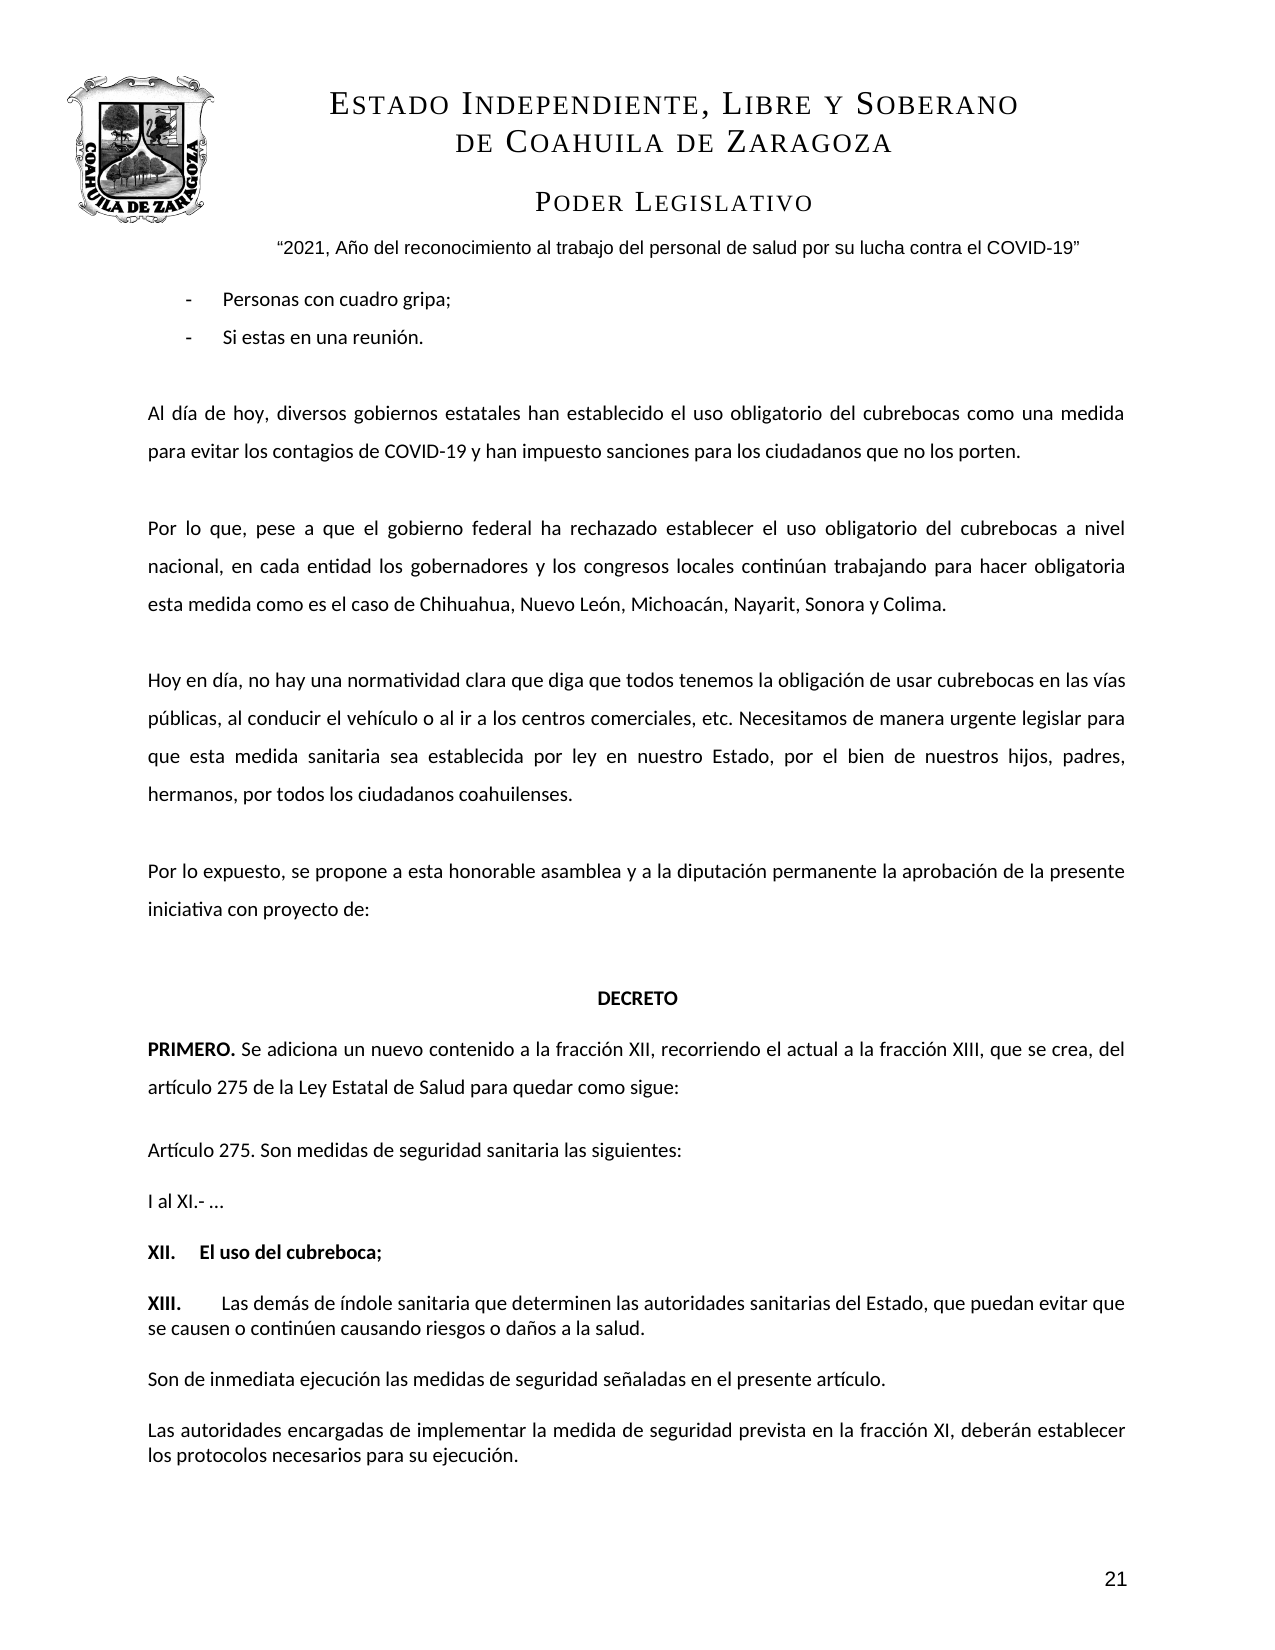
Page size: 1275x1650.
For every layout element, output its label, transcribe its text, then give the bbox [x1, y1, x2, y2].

text PRIMERO. Se adiciona un nuevo contenido a la fracción XII, recorriendo el actual a la fracción XIII, que se crea, del artículo 275 de la Ley Estatal de Salud para quedar como sigue: [148, 1036, 1127, 1099]
list Si estas en una reunión. [185, 324, 1127, 349]
text I al XI.- … [148, 1188, 1127, 1214]
list Personas con cuadro gripa; [185, 286, 1127, 311]
text Las autoridades encargadas de implementar la medida de seguridad prevista en la fracción XI, deberán establecer los protocolos necesarios para su ejecución. [148, 1417, 1127, 1468]
text Por lo que, pese a que el gobierno federal ha rechazado establecer el uso obligatorio del cubrebocas a nivel nacional, en cada entidad los gobernadores y los congresos locales continúan trabajando para hacer obligatoria esta medida como es el caso de Chihuahua, Nuevo León, Michoacán, Nayarit, Sonora y Colima. [148, 515, 1127, 616]
text Al día de hoy, diversos gobiernos estatales han establecido el uso obligatorio del cubrebocas como una medida para evitar los contagios de COVID-19 y han impuesto sanciones para los ciudadanos que no los porten. [148, 400, 1127, 464]
text Son de inmediata ejecución las medidas de seguridad señaladas en el presente artículo. [148, 1366, 1127, 1392]
text XIII. Las demás de índole sanitaria que determinen las autoridades sanitarias del Estado, que puedan evitar que se causen o continúen causando riesgos o daños a la salud. [148, 1290, 1127, 1341]
picture [66, 76, 215, 223]
text XII. El uso del cubreboca; [148, 1239, 1127, 1264]
text Artículo 275. Son medidas de seguridad sanitaria las siguientes: [148, 1137, 1127, 1163]
text DECRETO [148, 985, 1127, 1010]
text Hoy en día, no hay una normatividad clara que diga que todos tenemos la obligación de usar cubrebocas en las vías públicas, al conducir el vehículo o al ir a los centros comerciales, etc. Necesitamos de manera urgente legislar para que esta medida sanitaria sea establecida por ley en nuestro Estado, por el bien de nuestros hijos, padres, hermanos, por todos los ciudadanos coahuilenses. [148, 667, 1127, 807]
text Por lo expuesto, se propone a esta honorable asamblea y a la diputación permanente la aprobación de la presente iniciativa con proyecto de: [148, 858, 1127, 921]
